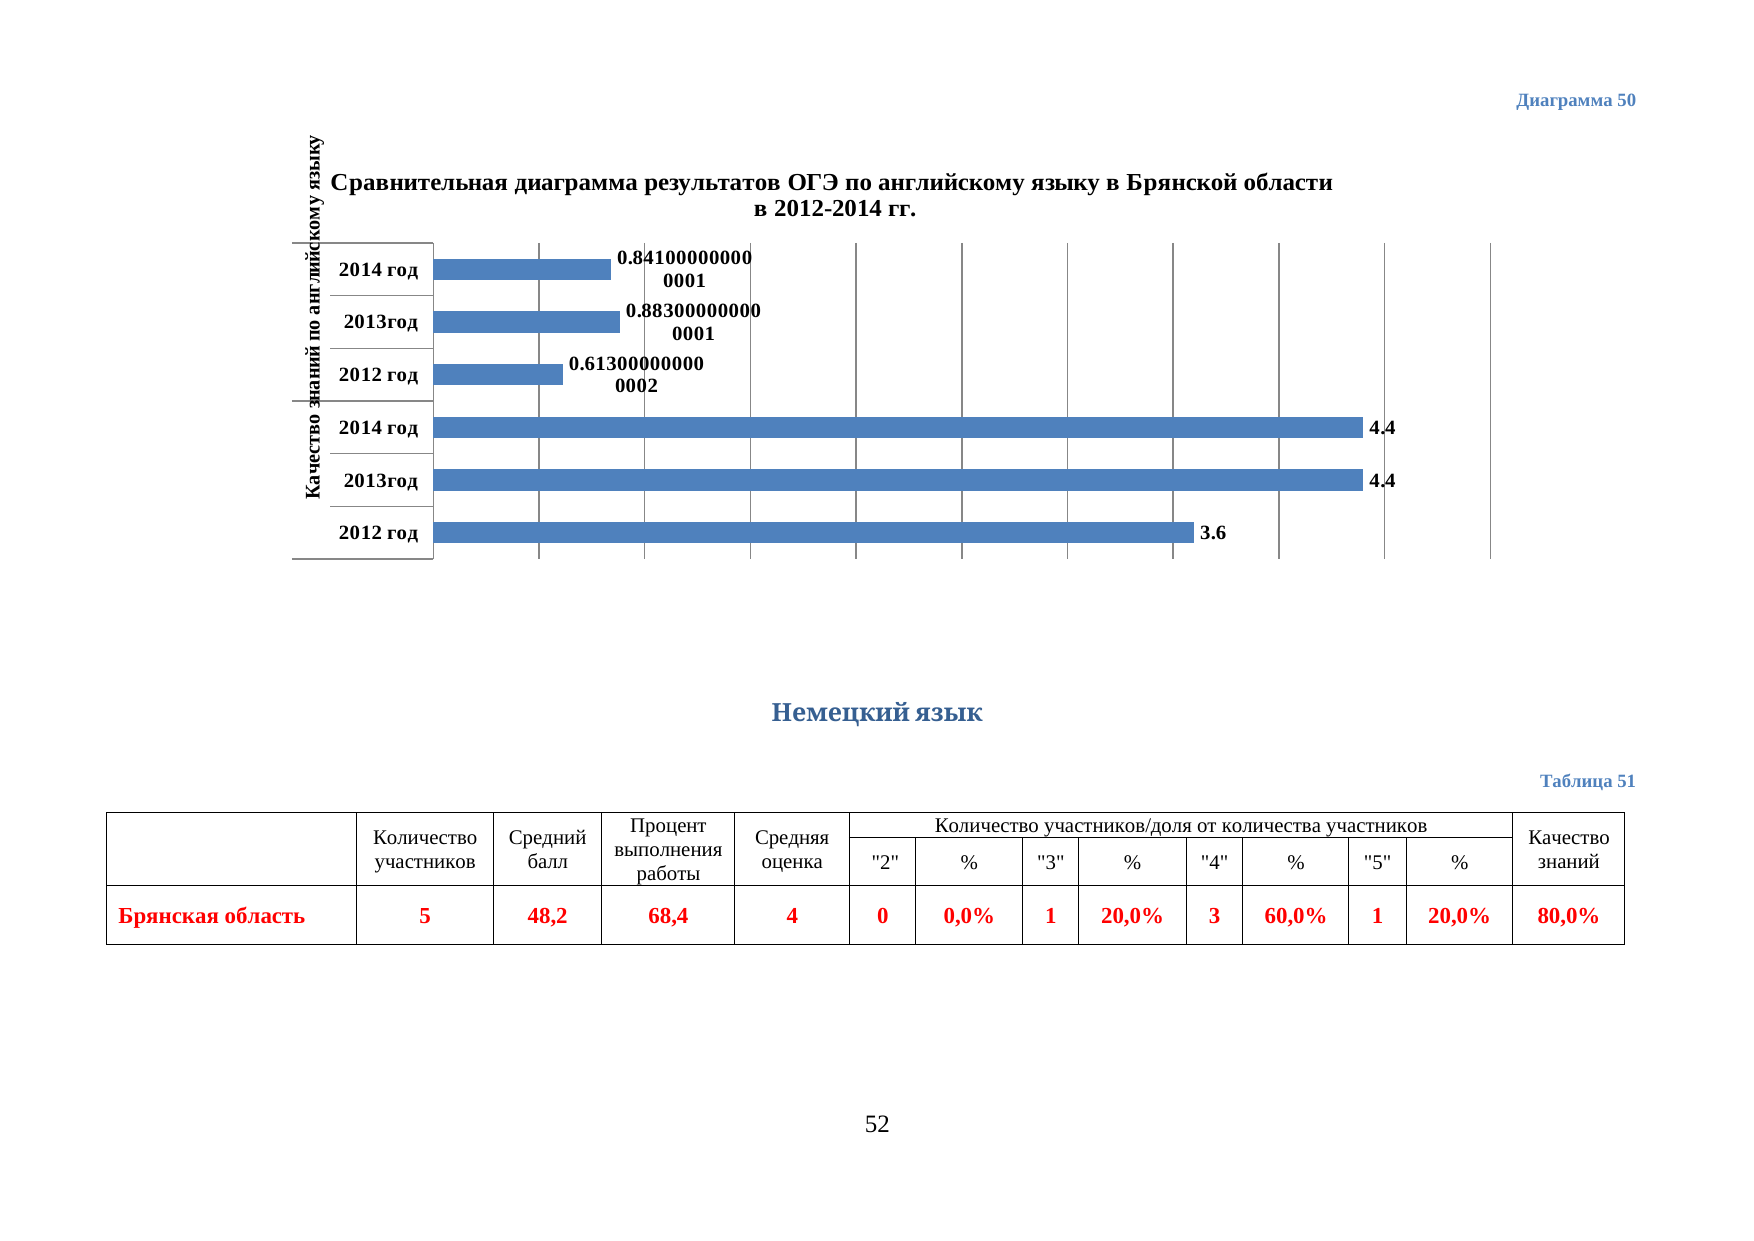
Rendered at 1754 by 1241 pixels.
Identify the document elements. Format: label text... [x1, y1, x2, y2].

table_cell "5" [1349, 838, 1406, 885]
table_cell 5 [357, 886, 493, 944]
table_cell "2" [850, 838, 915, 885]
table_header Количество участников/доля от количества участников [850, 813, 1512, 837]
table_header [107, 813, 356, 885]
table_cell 80,0% [1513, 886, 1624, 944]
subtitle Немецкий язык [118, 698, 1636, 727]
table_cell 0,0% [916, 886, 1022, 944]
table_cell 68,4 [602, 886, 734, 944]
table_header Процент выполнения работы [602, 813, 734, 885]
table_cell % [1243, 838, 1348, 885]
table_header Средняя оценка [735, 813, 849, 885]
table_cell % [1407, 838, 1512, 885]
table_cell 48,2 [494, 886, 601, 944]
table_cell 3 [1187, 886, 1242, 944]
table_header Средний балл [494, 813, 601, 885]
table_cell % [916, 838, 1022, 885]
text Таблица 51 [118, 770, 1636, 791]
table_cell "4" [1187, 838, 1242, 885]
table_cell % [1079, 838, 1186, 885]
table_cell 20,0% [1079, 886, 1186, 944]
table_cell 1 [1349, 886, 1406, 944]
text Диаграмма 50 [118, 89, 1636, 110]
table_header Количество участников [357, 813, 493, 885]
table_cell 20,0% [1407, 886, 1512, 944]
table_cell 4 [735, 886, 849, 944]
table_cell 0 [850, 886, 915, 944]
table_cell Брянская область [107, 886, 356, 944]
table_cell 1 [1023, 886, 1078, 944]
table_cell 60,0% [1243, 886, 1348, 944]
table_header Качество знаний [1513, 813, 1624, 885]
table_cell "3" [1023, 838, 1078, 885]
